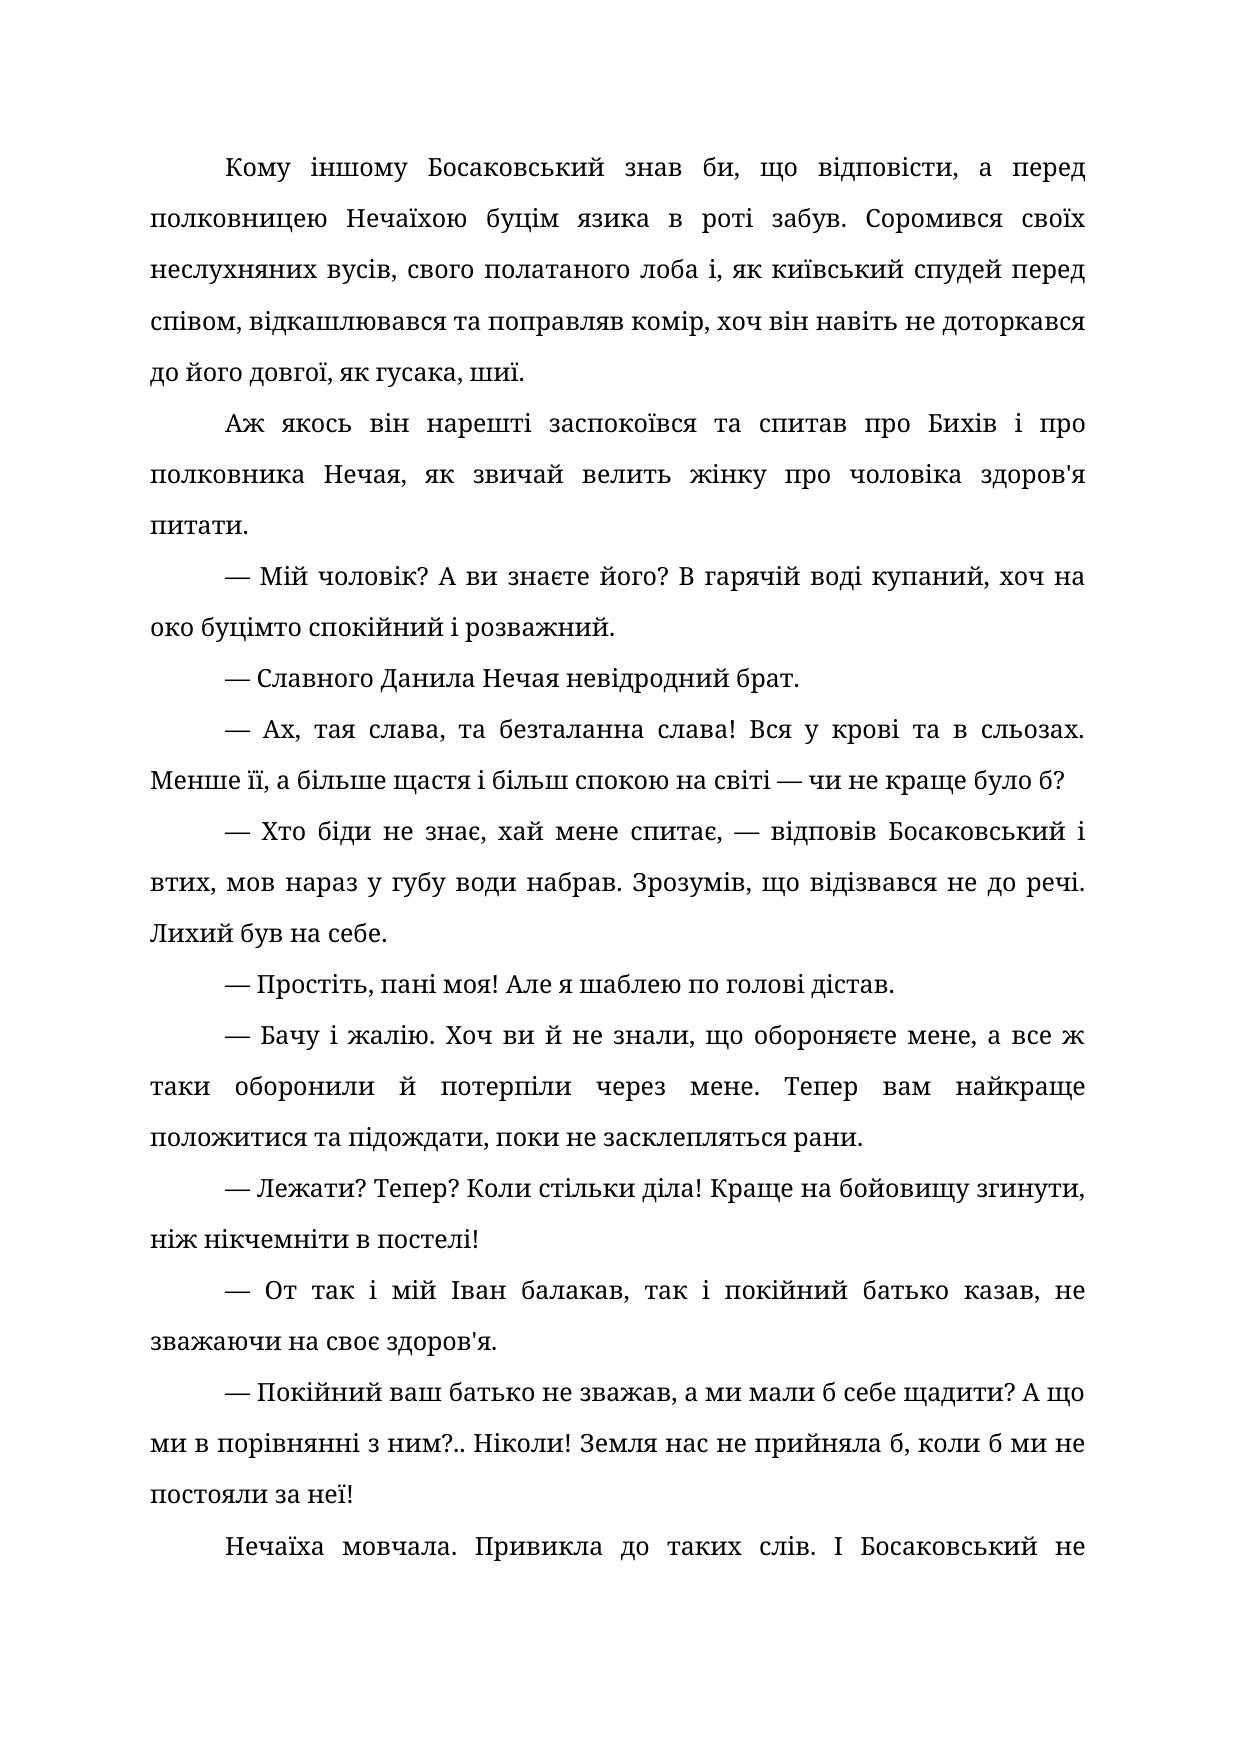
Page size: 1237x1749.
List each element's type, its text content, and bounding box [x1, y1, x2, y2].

text — Бачу і жалію. Хоч ви й не знали, що обороняєте мене, а все ж таки оборонили й потерпіли через мене. Тепер вам найкраще положитися та підождати, поки не засклепляться рани. [150, 1018, 1086, 1154]
text — Простіть, пані моя! Але я шаблею по голові дістав. [150, 967, 1086, 1001]
text — Славного Данила Нечая невідродний брат. [150, 660, 1086, 694]
text Кому іншому Босаковський знав би, що відповісти, а перед полковницею Нечаїхою буцім язика в роті забув. Соромився своїх неслухняних вусів, свого полатаного лоба і, як київський спудей перед співом, відкашлювався та поправляв комір, хоч він навіть не доторкався до його довгої, як гусака, шиї. [150, 150, 1086, 388]
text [150, 1528, 1086, 1562]
text — Мій чоловік? А ви знаєте його? В гарячій воді купаний, хоч на око буцімто спокійний і розважний. [150, 558, 1086, 643]
text — Ах, тая слава, та безталанна слава! Вся у крові та в сльозах. Менше її, а більше щастя і більш спокою на світі — чи не краще було б? [150, 711, 1086, 797]
text — Покійний ваш батько не зважав, а ми мали б себе щадити? А що ми в порівнянні з ним?.. Ніколи! Земля нас не прийняла б, коли б ми не постояли за неї! [150, 1375, 1086, 1511]
text — Лежати? Тепер? Коли стільки діла! Краще на бойовищу згинути, ніж нікчемніти в постелі! [150, 1171, 1086, 1256]
text — От так і мій Іван балакав, так і покійний батько казав, не зважаючи на своє здоров'я. [150, 1273, 1086, 1358]
text Аж якось він нарешті заспокоївся та спитав про Бихів і про полковника Нечая, як звичай велить жінку про чоловіка здоров'я питати. [150, 405, 1086, 541]
text — Хто біди не знає, хай мене спитає, — відповів Босаковський і втих, мов нараз у губу води набрав. Зрозумів, що відізвався не до речі. Лихий був на себе. [150, 813, 1086, 950]
